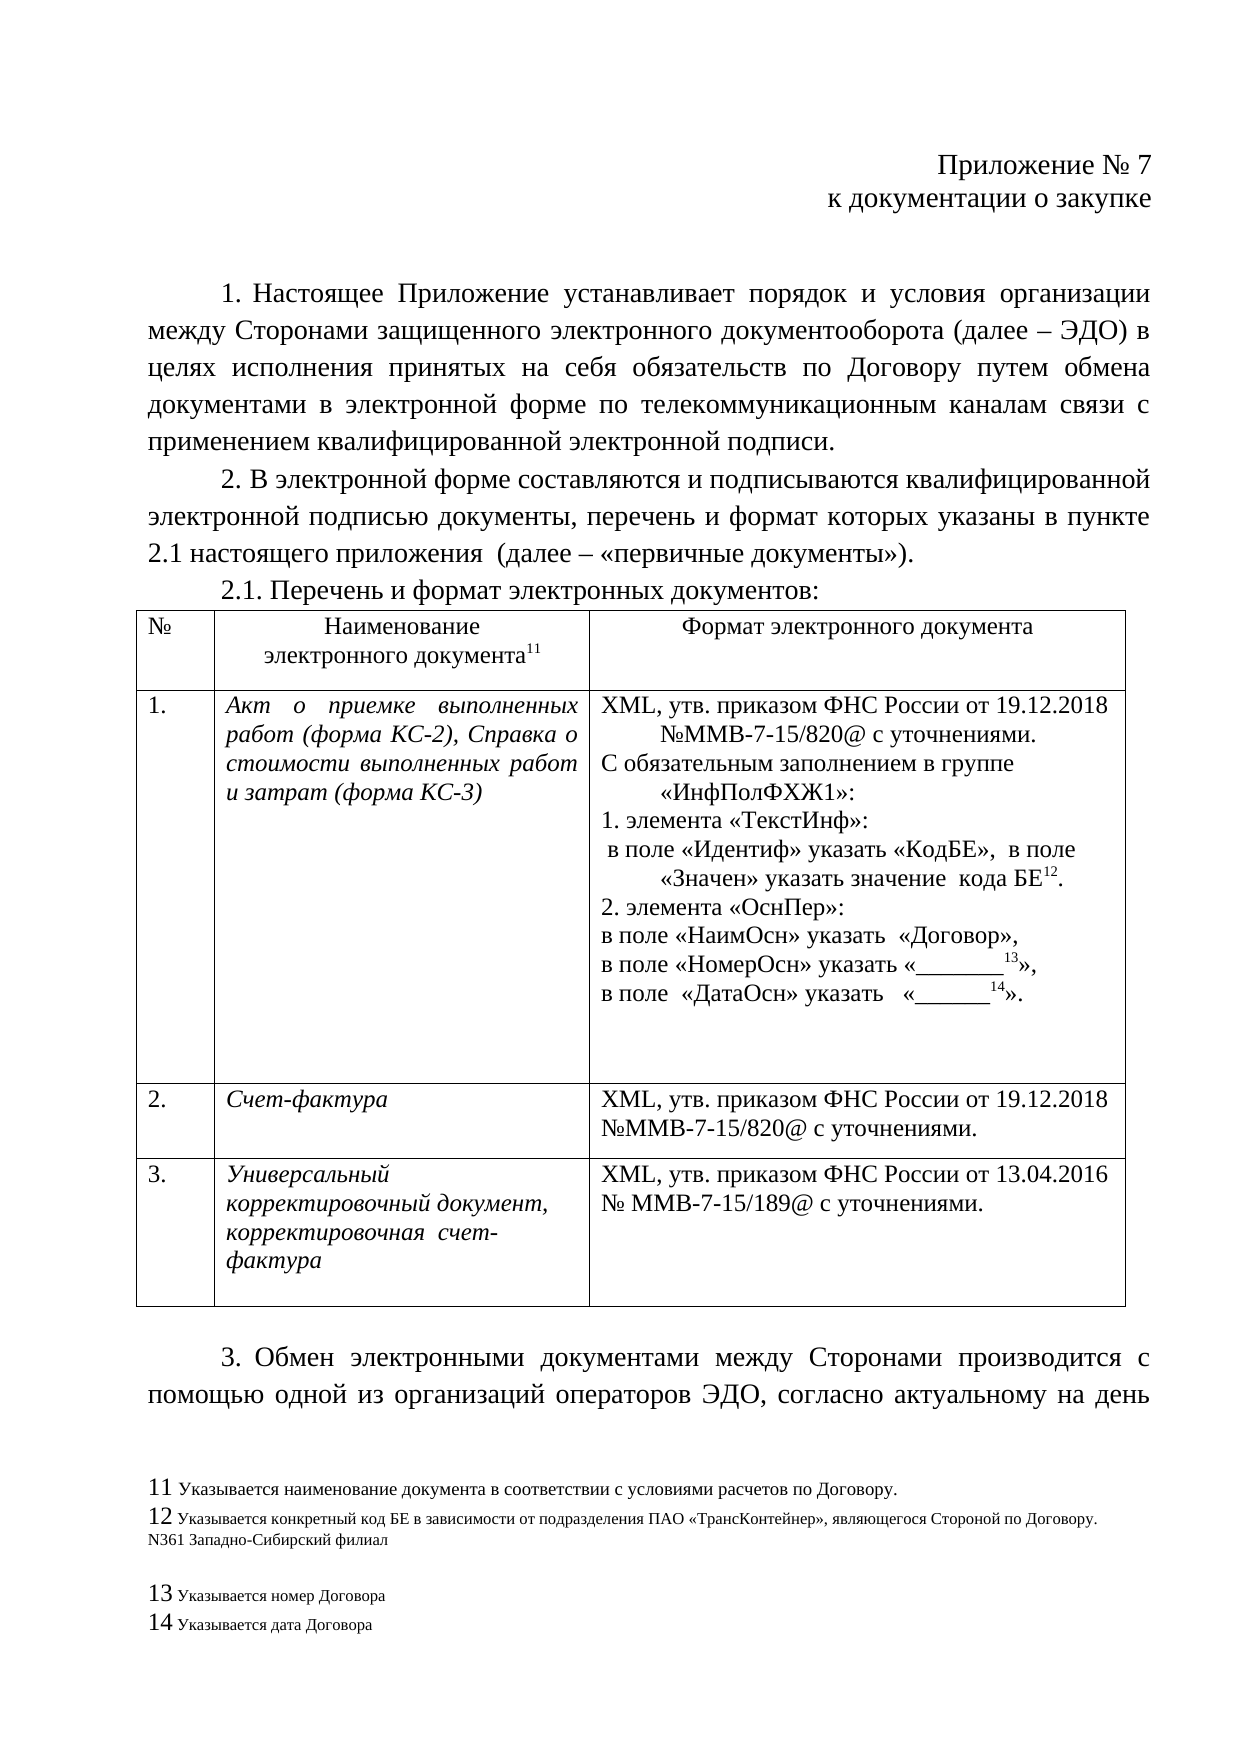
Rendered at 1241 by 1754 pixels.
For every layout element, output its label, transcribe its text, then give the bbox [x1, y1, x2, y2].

table_cell Универсальный корректировочный документ, корректировочная счет-фактура [215, 1159, 589, 1306]
table_cell Счет-фактура [215, 1084, 589, 1158]
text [148, 1340, 1152, 1410]
table_cell 3. [137, 1159, 214, 1306]
table_header № [137, 611, 214, 689]
text 2.1. Перечень и формат электронных документов: [221, 573, 1152, 606]
table_cell XML, утв. приказом ФНС России от 13.04.2016 № ММВ-7-15/189@ с уточнениями. [590, 1159, 1125, 1306]
table_cell Акт о приемке выполненных работ (форма КС-2), Справка о стоимости выполненных работ и затрат (форма КС-3) [215, 691, 589, 1083]
text 1. Настоящее Приложение устанавливает порядок и условия организации между Сторонами защищенного электронного документооборота (далее – ЭДО) в целях исполнения принятых на себя обязательств по Договору путем обмена документами в электронной форме по телекоммуникационным каналам связи с применением квалифицированной электронной подписи. [148, 276, 1152, 457]
text 2. В электронной форме составляются и подписываются квалифицированной электронной подписью документы, перечень и формат которых указаны в пункте 2.1 настоящего приложения (далее – «первичные документы»). [148, 462, 1152, 568]
table_cell 2. [137, 1084, 214, 1158]
table_header Формат электронного документа [590, 611, 1125, 689]
table_cell XML, утв. приказом ФНС России от 19.12.2018 №ММВ-7-15/820@ с уточнениями. С обязательным заполнением в группе «ИнфПолФХЖ1»: 1. элемента «ТекстИнф»: в поле «Идентиф» указать «КодБЕ», в поле «Значен» указать значение кода БЕ. 2. элемента «ОснПер»: в поле «НаимОсн» указать «Договор», в поле «НомерОсн» указать «_______», в поле «ДатаОсн» указать «______». [590, 691, 1125, 1083]
table_header Наименование электронного документа [215, 611, 589, 689]
text Приложение № 7 к документации о закупке [148, 147, 1152, 214]
table_cell 1. [137, 691, 214, 1083]
table_cell XML, утв. приказом ФНС России от 19.12.2018 №ММВ-7-15/820@ с уточнениями. [590, 1084, 1125, 1158]
